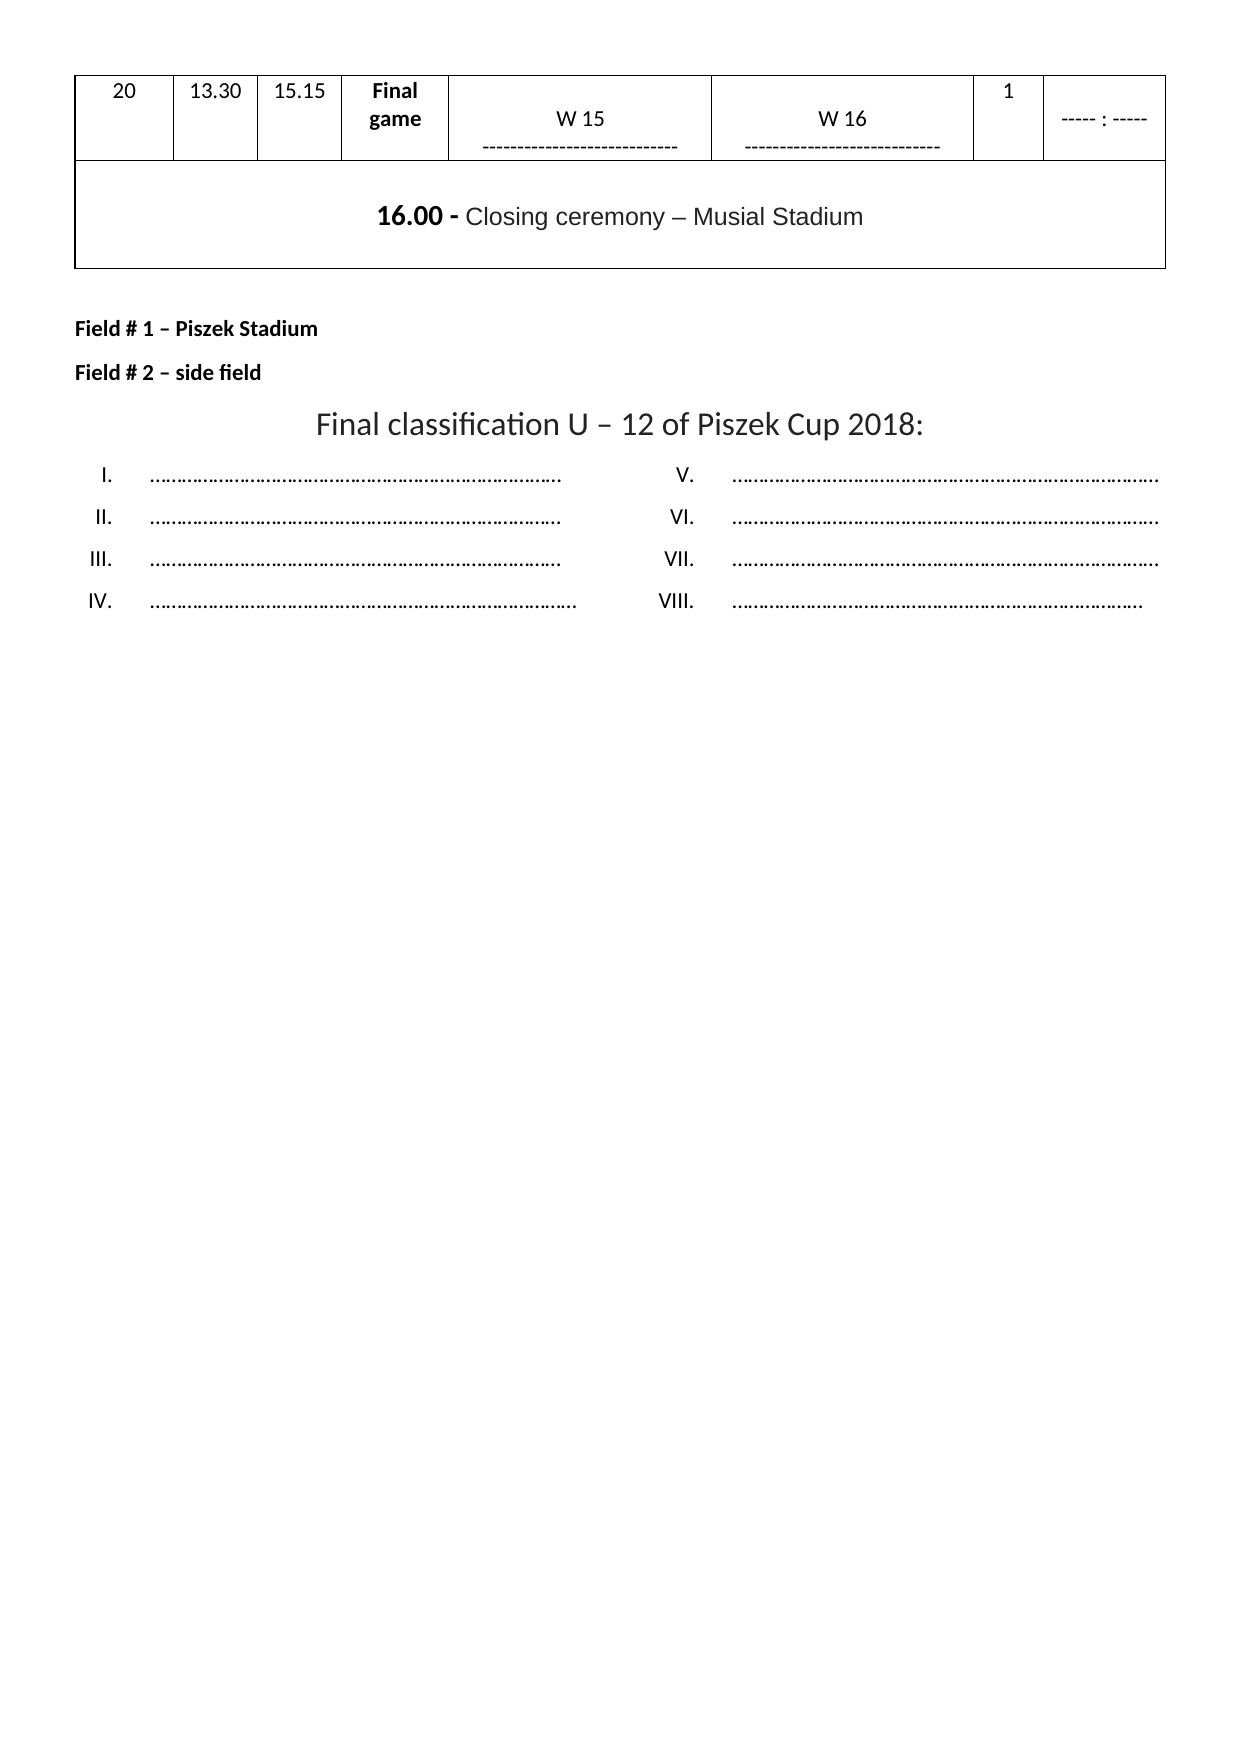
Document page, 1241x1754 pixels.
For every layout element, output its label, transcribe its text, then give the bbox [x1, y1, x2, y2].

list ……………………………………………………………………… [112, 586, 583, 614]
text Field # 1 – Piszek Stadium [75, 314, 1165, 342]
list ……………………………………………………………………… [694, 502, 1165, 531]
table_cell 13.30 [174, 76, 257, 160]
text Field # 2 – side field [75, 358, 1165, 386]
list ……………………………………………………………………… [694, 544, 1165, 572]
table_cell Final game [342, 76, 448, 160]
text Final classification U – 12 of Piszek Cup 2018: [75, 403, 1165, 444]
table_cell W 15 ---------------------------- [449, 76, 711, 160]
list …………………………………………………………………… [694, 586, 1165, 614]
list ……………………………………………………………………… [694, 461, 1165, 488]
list …………………………………………………………………… [112, 544, 583, 572]
table_cell 20 [76, 76, 173, 160]
table_cell 15.15 [258, 76, 341, 160]
list …………………………………………………………………… [112, 461, 583, 488]
table_cell 16.00 - Closing ceremony – Musial Stadium [76, 161, 1165, 268]
table_cell 1 [974, 76, 1043, 160]
list …………………………………………………………………… [112, 502, 583, 531]
table_cell ----- : ----- [1044, 76, 1165, 160]
table_cell W 16 ---------------------------- [712, 76, 973, 160]
